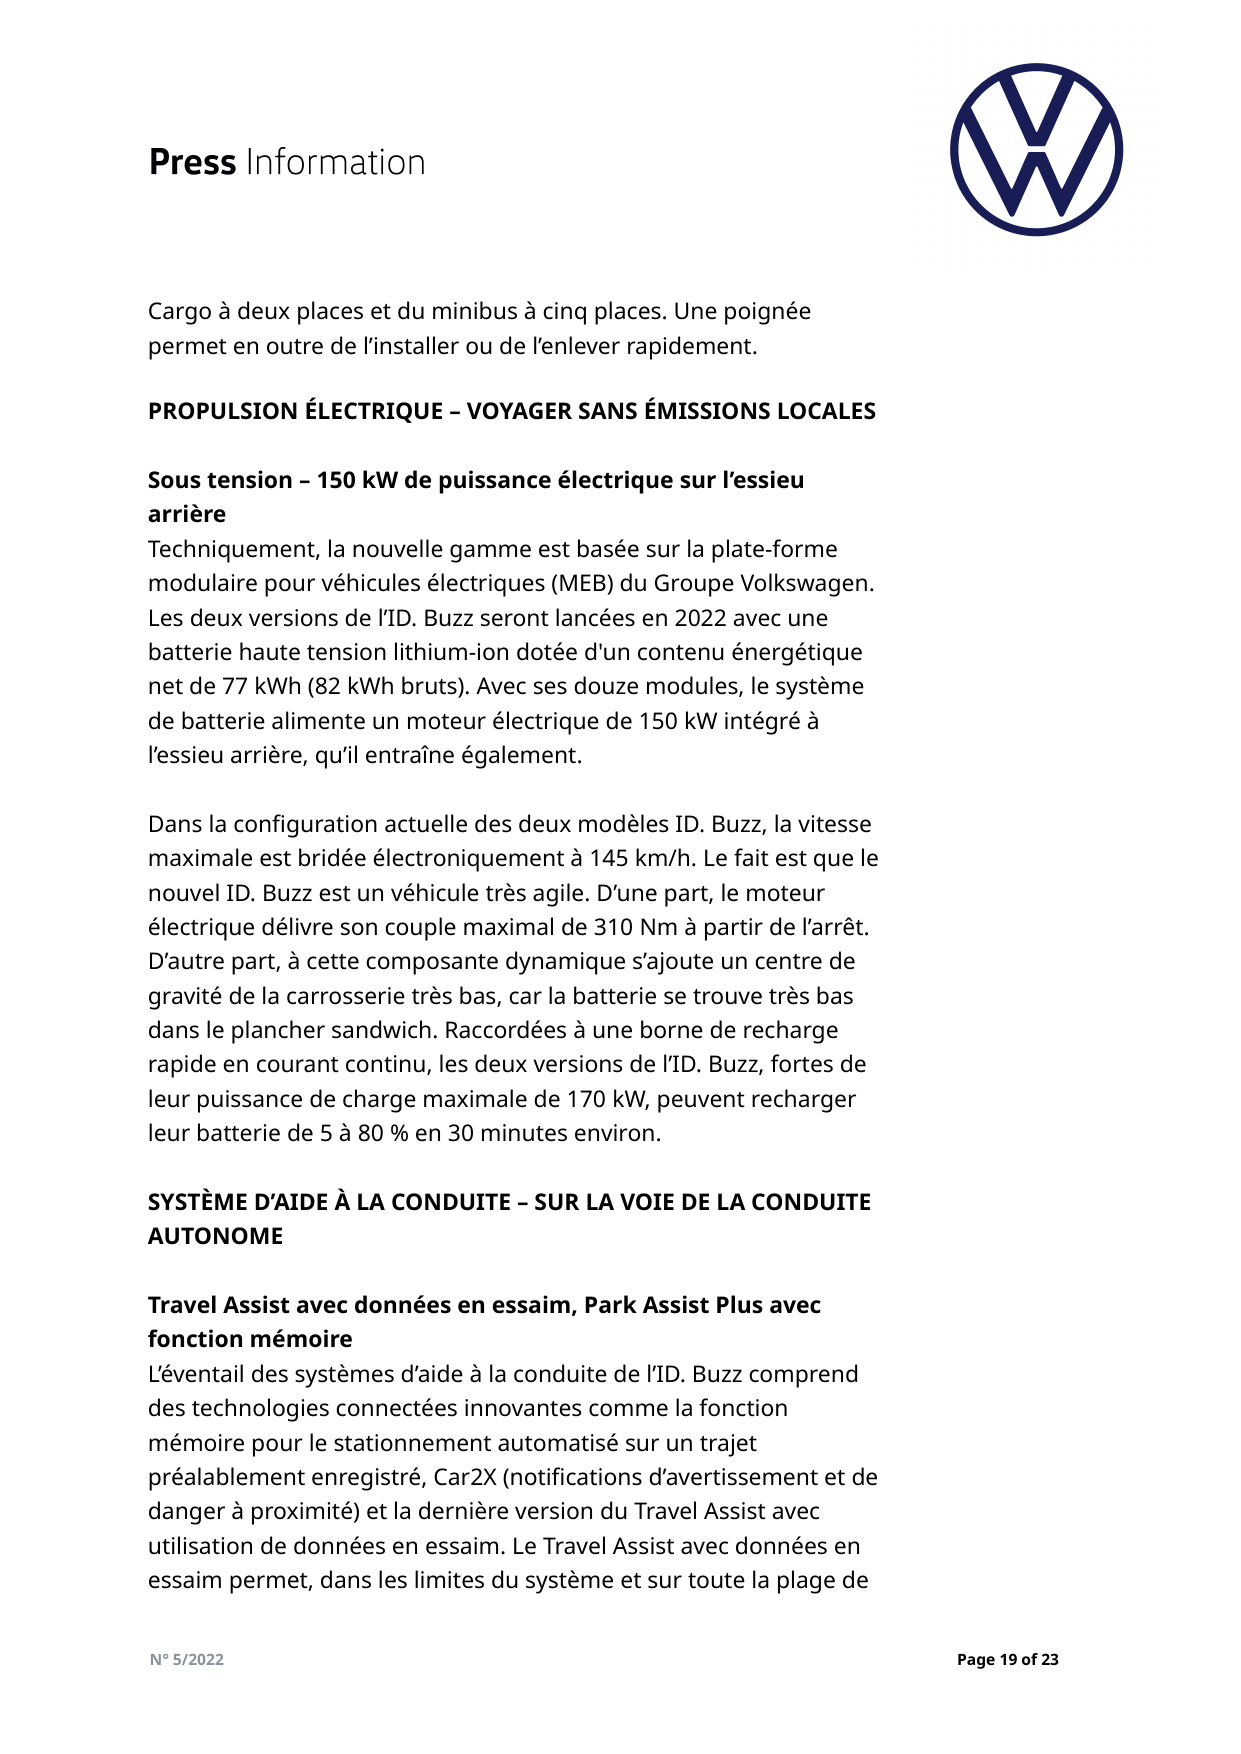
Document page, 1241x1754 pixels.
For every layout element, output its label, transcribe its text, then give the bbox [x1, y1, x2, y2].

text Techniquement, la nouvelle gamme est basée sur la plate-forme modulaire pour véhicules électriques (MEB) du Groupe Volkswagen. Les deux versions de l’ID. Buzz seront lancées en 2022 avec une batterie haute tension lithium-ion dotée d'un contenu énergétique net de 77 kWh (82 kWh bruts). Avec ses douze modules, le système de batterie alimente un moteur électrique de 150 kW intégré à l’essieu arrière, qu’il entraîne également. [148, 533, 886, 770]
text Dans la configuration actuelle des deux modèles ID. Buzz, la vitesse maximale est bridée électroniquement à 145 km/h. Le fait est que le nouvel ID. Buzz est un véhicule très agile. D’une part, le moteur électrique délivre son couple maximal de 310 Nm à partir de l’arrêt. D’autre part, à cette composante dynamique s’ajoute un centre de gravité de la carrosserie très bas, car la batterie se trouve très bas dans le plancher sandwich. Raccordées à une borne de recharge rapide en courant continu, les deux versions de l’ID. Buzz, fortes de leur puissance de charge maximale de 170 kW, peuvent recharger leur batterie de 5 à 80 % en 30 minutes environ. [148, 808, 886, 1148]
picture [907, 20, 1166, 279]
picture [150, 145, 425, 176]
text PROPULSION ÉLECTRIQUE – VOYAGER SANS ÉMISSIONS LOCALES [148, 395, 886, 427]
text SYSTÈME D’AIDE À LA CONDUITE – SUR LA VOIE DE LA CONDUITE AUTONOME [148, 1186, 886, 1252]
text Travel Assist avec données en essaim, Park Assist Plus avec fonction mémoire [148, 1289, 886, 1355]
text Sous tension – 150 kW de puissance électrique sur l’essieu arrière [148, 464, 886, 530]
